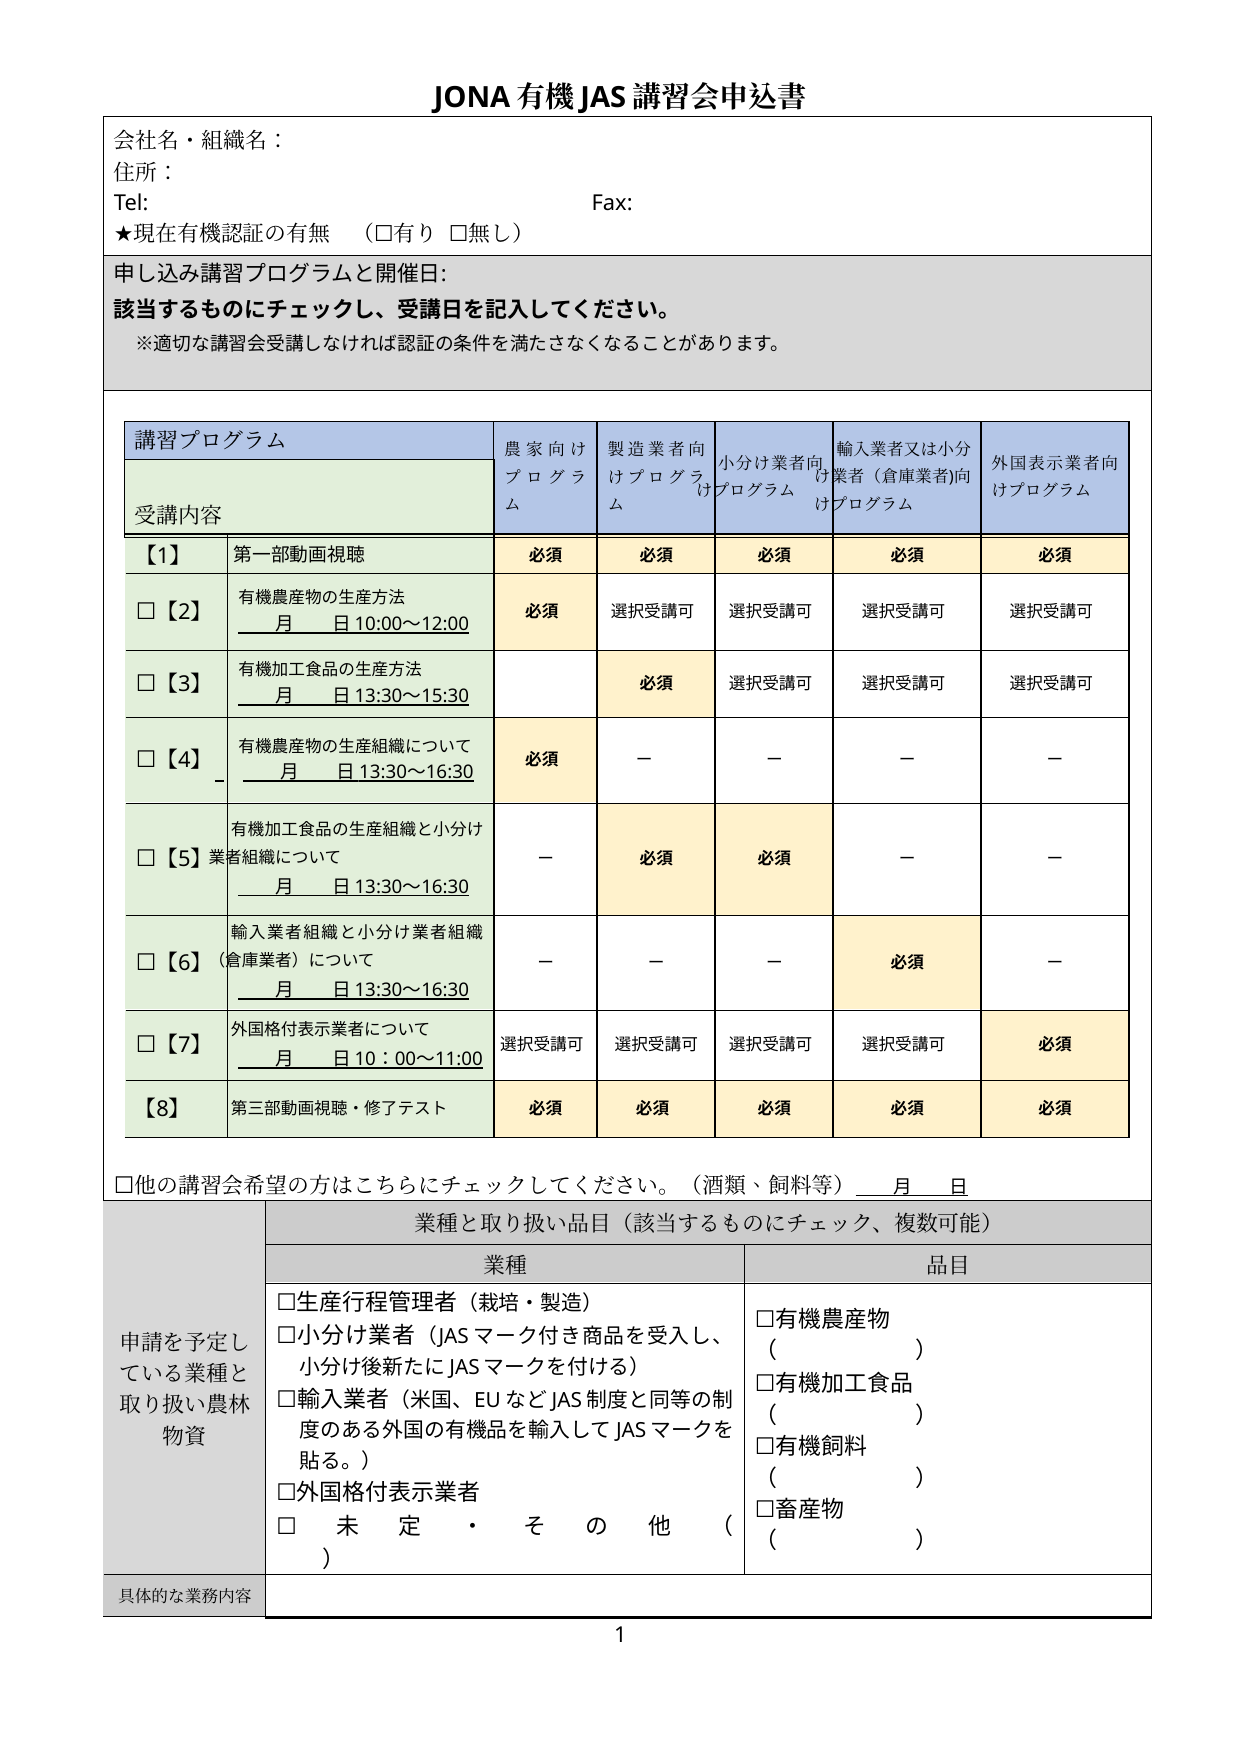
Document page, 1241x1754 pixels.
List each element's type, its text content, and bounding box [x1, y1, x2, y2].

table_cell [266, 1575, 1151, 1616]
table_cell 業種と取り扱い品目（該当するものにチェック、複数可能） [266, 1201, 1151, 1244]
table_cell 生産行程管理者（栽培・製造） 小分け業者（JASマーク付き商品を受入し、小分け後新たにJASマークを付ける） 輸入業者（米国、EUなどJAS制度と同等の制度のある外国の有機品を輸入してJASマークを貼る。） 外国格付表示業者 未定・その他（ ） [266, 1284, 744, 1574]
table_cell 他の講習会希望の方はこちらにチェックしてください。（酒類、飼料等） 月 日 [104, 391, 1151, 1200]
table_cell 有機農産物 （ ） 有機加工食品 （ ） 有機飼料 （ ） 畜産物 （ ） [745, 1284, 1151, 1574]
text JONA有機JAS講習会申込書 [148, 74, 1092, 116]
table_cell 申請を予定している業種と 取り扱い農林物資 [103, 1201, 265, 1574]
table_cell 業種 [266, 1245, 744, 1282]
table_cell 申し込み講習プログラムと開催日: 該当するものにチェックし、受講日を記入してください。 ※適切な講習会受講しなければ認証の条件を満たさなくなることがあります。 [104, 256, 1151, 390]
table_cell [103, 1574, 265, 1616]
table_header 会社名・組織名： 住所： Tel: Fax: ★現在有機認証の有無 （有り 無し） [104, 117, 1151, 255]
table_cell 品目 [745, 1245, 1151, 1282]
